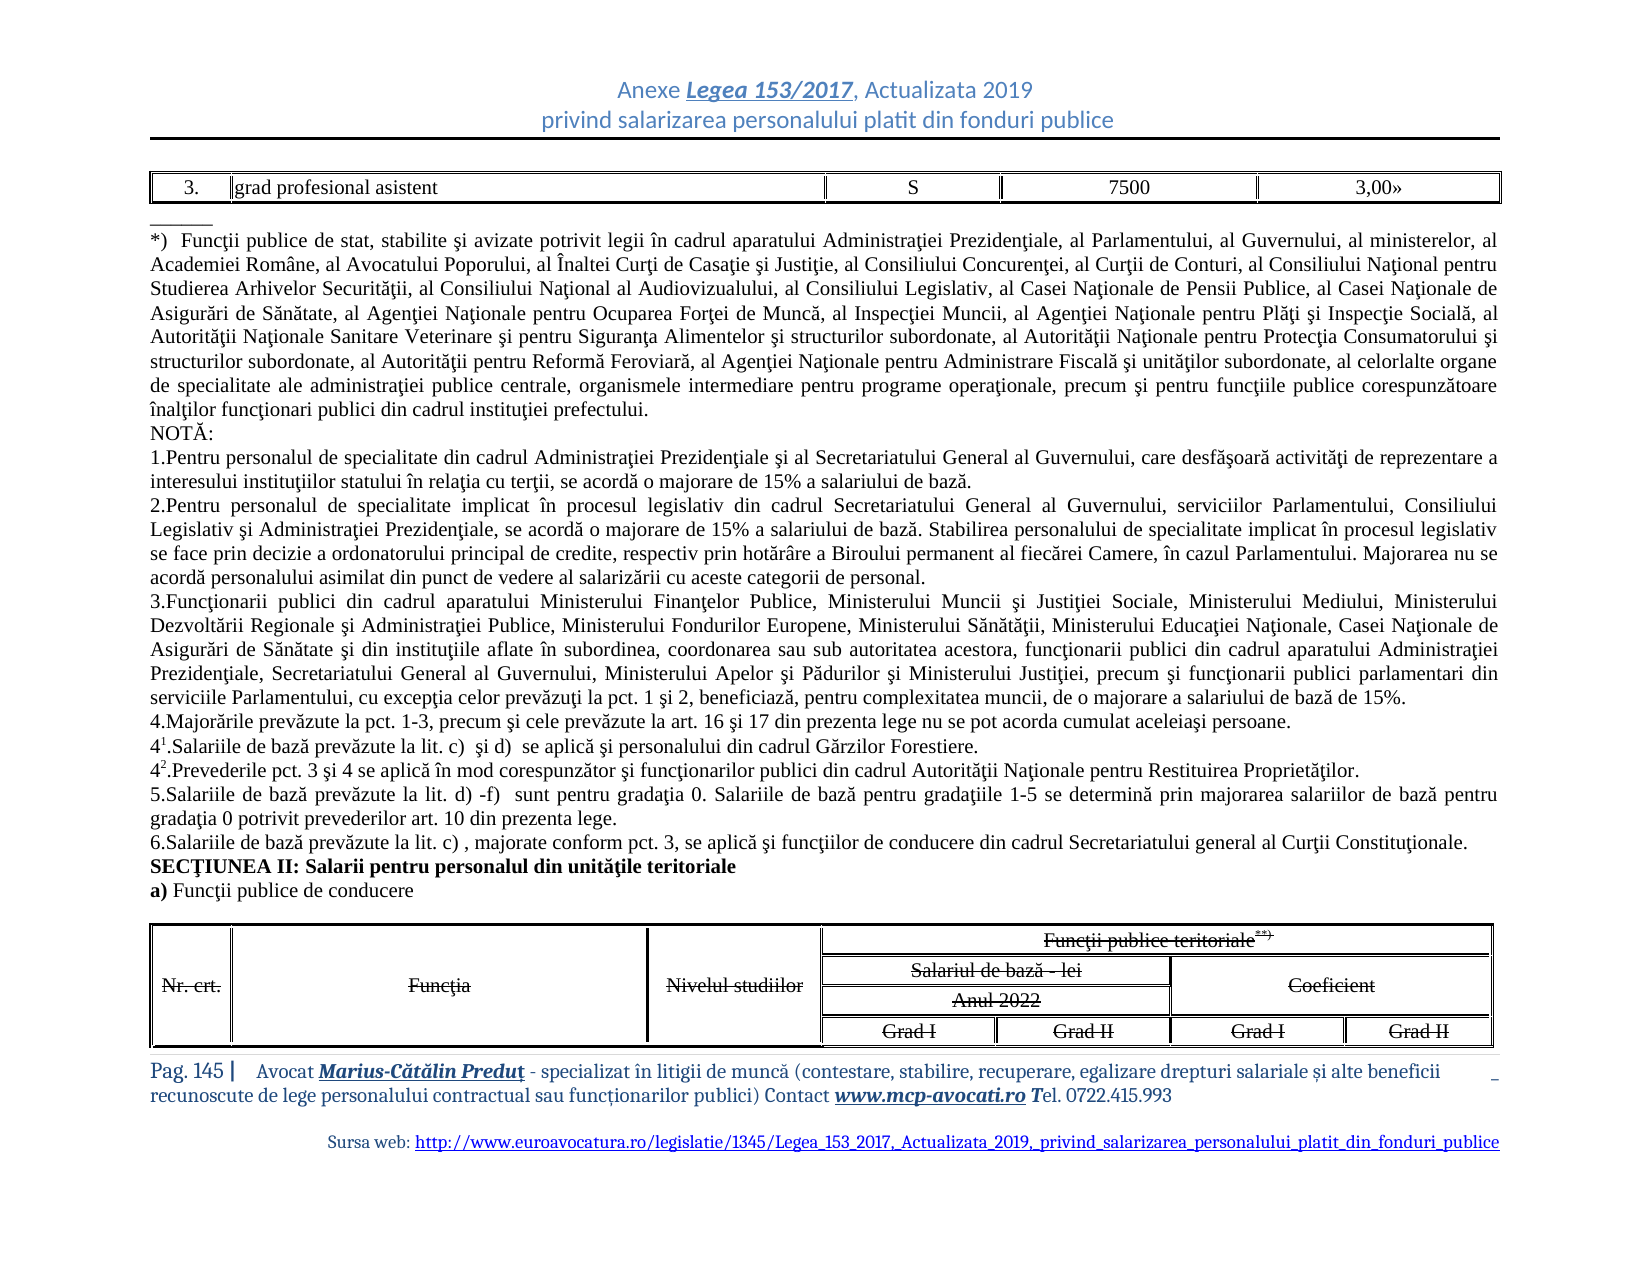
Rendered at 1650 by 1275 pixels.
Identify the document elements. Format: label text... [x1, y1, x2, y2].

text ______ [150, 204, 1500, 228]
text NOTĂ: [150, 421, 1500, 445]
text 42.Prevederile pct. 3 şi 4 se aplică în mod corespunzător şi funcţionarilor publici din cadrul Autorităţii Naţionale pentru Restituirea Proprietăţilor. [150, 758, 1500, 782]
text SECŢIUNEA II: Salarii pentru personalul din unităţile teritoriale [150, 854, 1500, 878]
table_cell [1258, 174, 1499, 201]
text 3.Funcţionarii publici din cadrul aparatului Ministerului Finanţelor Publice, Ministerului Muncii şi Justiţiei Sociale, Ministerului Mediului, Ministerului Dezvoltării Regionale şi Administraţiei Publice, Ministerului Fondurilor Europene, Ministerului Sănătăţii, Ministerului Educaţiei Naţionale, Casei Naţionale de Asigurări de Sănătate şi din instituţiile aflate în subordinea, coordonarea sau sub autoritatea acestora, funcţionarii publici din cadrul aparatului Administraţiei Prezidenţiale, Secretariatului General al Guvernului, Ministerului Apelor şi Pădurilor şi Ministerului Justiţiei, precum şi funcţionarii publici parlamentari din serviciile Parlamentului, cu excepţia celor prevăzuţi la pct. 1 şi 2, beneficiază, pentru complexitatea muncii, de o majorare a salariului de bază de 15%. [150, 589, 1500, 709]
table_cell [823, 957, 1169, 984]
text 41.Salariile de bază prevăzute la lit. c) şi d) se aplică şi personalului din cadrul Gărzilor Forestiere. [150, 733, 1500, 758]
text 5.Salariile de bază prevăzute la lit. d) -f) sunt pentru gradaţia 0. Salariile de bază pentru gradaţiile 1-5 se determină prin majorarea salariilor de bază pentru gradaţia 0 potrivit prevederilor art. 10 din prezenta lege. [150, 782, 1500, 830]
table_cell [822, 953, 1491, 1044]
text a) Funcţii publice de conducere [150, 878, 1500, 902]
text 1.Pentru personalul de specialitate din cadrul Administraţiei Prezidenţiale şi al Secretariatului General al Guvernului, care desfăşoară activităţi de reprezentare a interesului instituţiilor statului în relaţia cu terţii, se acordă o majorare de 15% a salariului de bază. [150, 445, 1500, 493]
text *) Funcţii publice de stat, stabilite şi avizate potrivit legii în cadrul aparatului Administraţiei Prezidenţiale, al Parlamentului, al Guvernului, al ministerelor, al Academiei Române, al Avocatului Poporului, al Înaltei Curţi de Casaţie şi Justiţie, al Consiliului Concurenţei, al Curţii de Conturi, al Consiliului Naţional pentru Studierea Arhivelor Securităţii, al Consiliului Naţional al Audiovizualului, al Consiliului Legislativ, al Casei Naţionale de Pensii Publice, al Casei Naţionale de Asigurări de Sănătate, al Agenţiei Naţionale pentru Ocuparea Forţei de Muncă, al Inspecţiei Muncii, al Agenţiei Naţionale pentru Plăţi şi Inspecţie Socială, al Autorităţii Naţionale Sanitare Veterinare şi pentru Siguranţa Alimentelor şi structurilor subordonate, al Autorităţii Naţionale pentru Protecţia Consumatorului şi structurilor subordonate, al Autorităţii pentru Reformă Feroviară, al Agenţiei Naţionale pentru Administrare Fiscală şi unităţilor subordonate, al celorlalte organe de specialitate ale administraţiei publice centrale, organismele intermediare pentru programe operaţionale, precum şi pentru funcţiile publice corespunzătoare înalţilor funcţionari publici din cadrul instituţiei prefectului. [150, 228, 1500, 421]
text 2.Pentru personalul de specialitate implicat în procesul legislativ din cadrul Secretariatului General al Guvernului, serviciilor Parlamentului, Consiliului Legislativ şi Administraţiei Prezidenţiale, se acordă o majorare de 15% a salariului de bază. Stabilirea personalului de specialitate implicat în procesul legislativ se face prin decizie a ordonatorului principal de credite, respectiv prin hotărâre a Biroului permanent al fiecărei Camere, în cazul Parlamentului. Majorarea nu se acordă personalului asimilat din punct de vedere al salarizării cu aceste categorii de personal. [150, 493, 1500, 589]
text 4.Majorările prevăzute la pct. 1-3, precum şi cele prevăzute la art. 16 şi 17 din prezenta lege nu se pot acorda cumulat aceleiaşi persoane. [150, 709, 1500, 733]
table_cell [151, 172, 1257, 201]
text 6.Salariile de bază prevăzute la lit. c) , majorate conform pct. 3, se aplică şi funcţiilor de conducere din cadrul Secretariatului general al Curţii Constituţionale. [150, 830, 1500, 854]
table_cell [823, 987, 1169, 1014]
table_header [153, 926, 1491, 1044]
